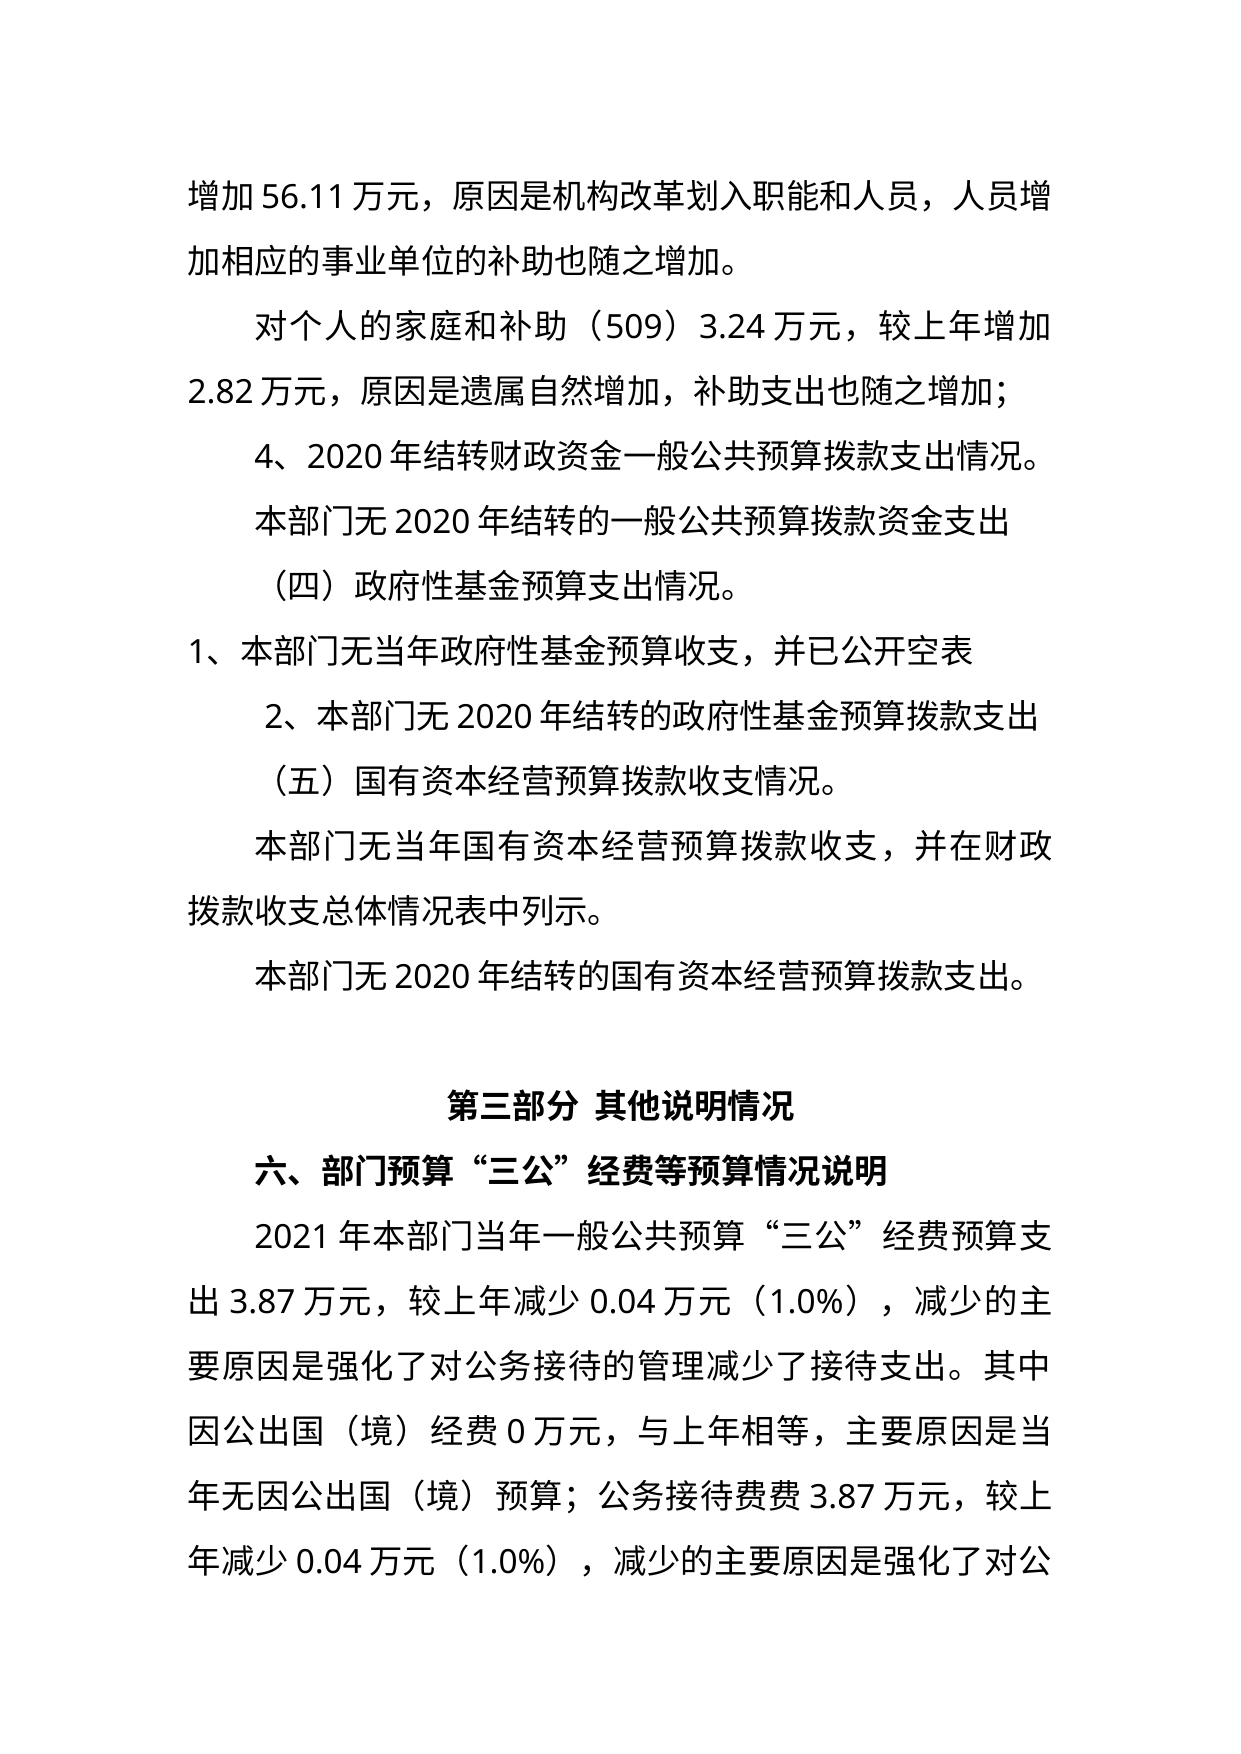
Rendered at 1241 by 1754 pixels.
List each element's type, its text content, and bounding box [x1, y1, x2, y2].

list 2020年结转财政资金一般公共预算拨款支出情况。 [187, 422, 1053, 487]
text 第三部分 其他说明情况 [187, 1072, 1053, 1137]
text 本部门无2020年结转的一般公共预算拨款资金支出 [187, 487, 1053, 552]
text 六、部门预算“三公”经费等预算情况说明 [187, 1137, 1053, 1202]
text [187, 162, 1053, 292]
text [187, 1202, 1053, 1592]
list 政府性基金预算支出情况。 [187, 552, 1053, 617]
text 对个人的家庭和补助（509）3.24万元，较上年增加2.82万元，原因是遗属自然增加，补助支出也随之增加； [187, 292, 1053, 422]
text 本部门无当年国有资本经营预算拨款收支，并在财政拨款收支总体情况表中列示。 [187, 812, 1053, 942]
list 本部门无当年政府性基金预算收支，并已公开空表 [187, 617, 1053, 682]
list 2、本部门无2020年结转的政府性基金预算拨款支出 [264, 682, 1053, 747]
text 本部门无2020年结转的国有资本经营预算拨款支出。 [187, 942, 1053, 1007]
text （五）国有资本经营预算拨款收支情况。 [187, 747, 1053, 812]
